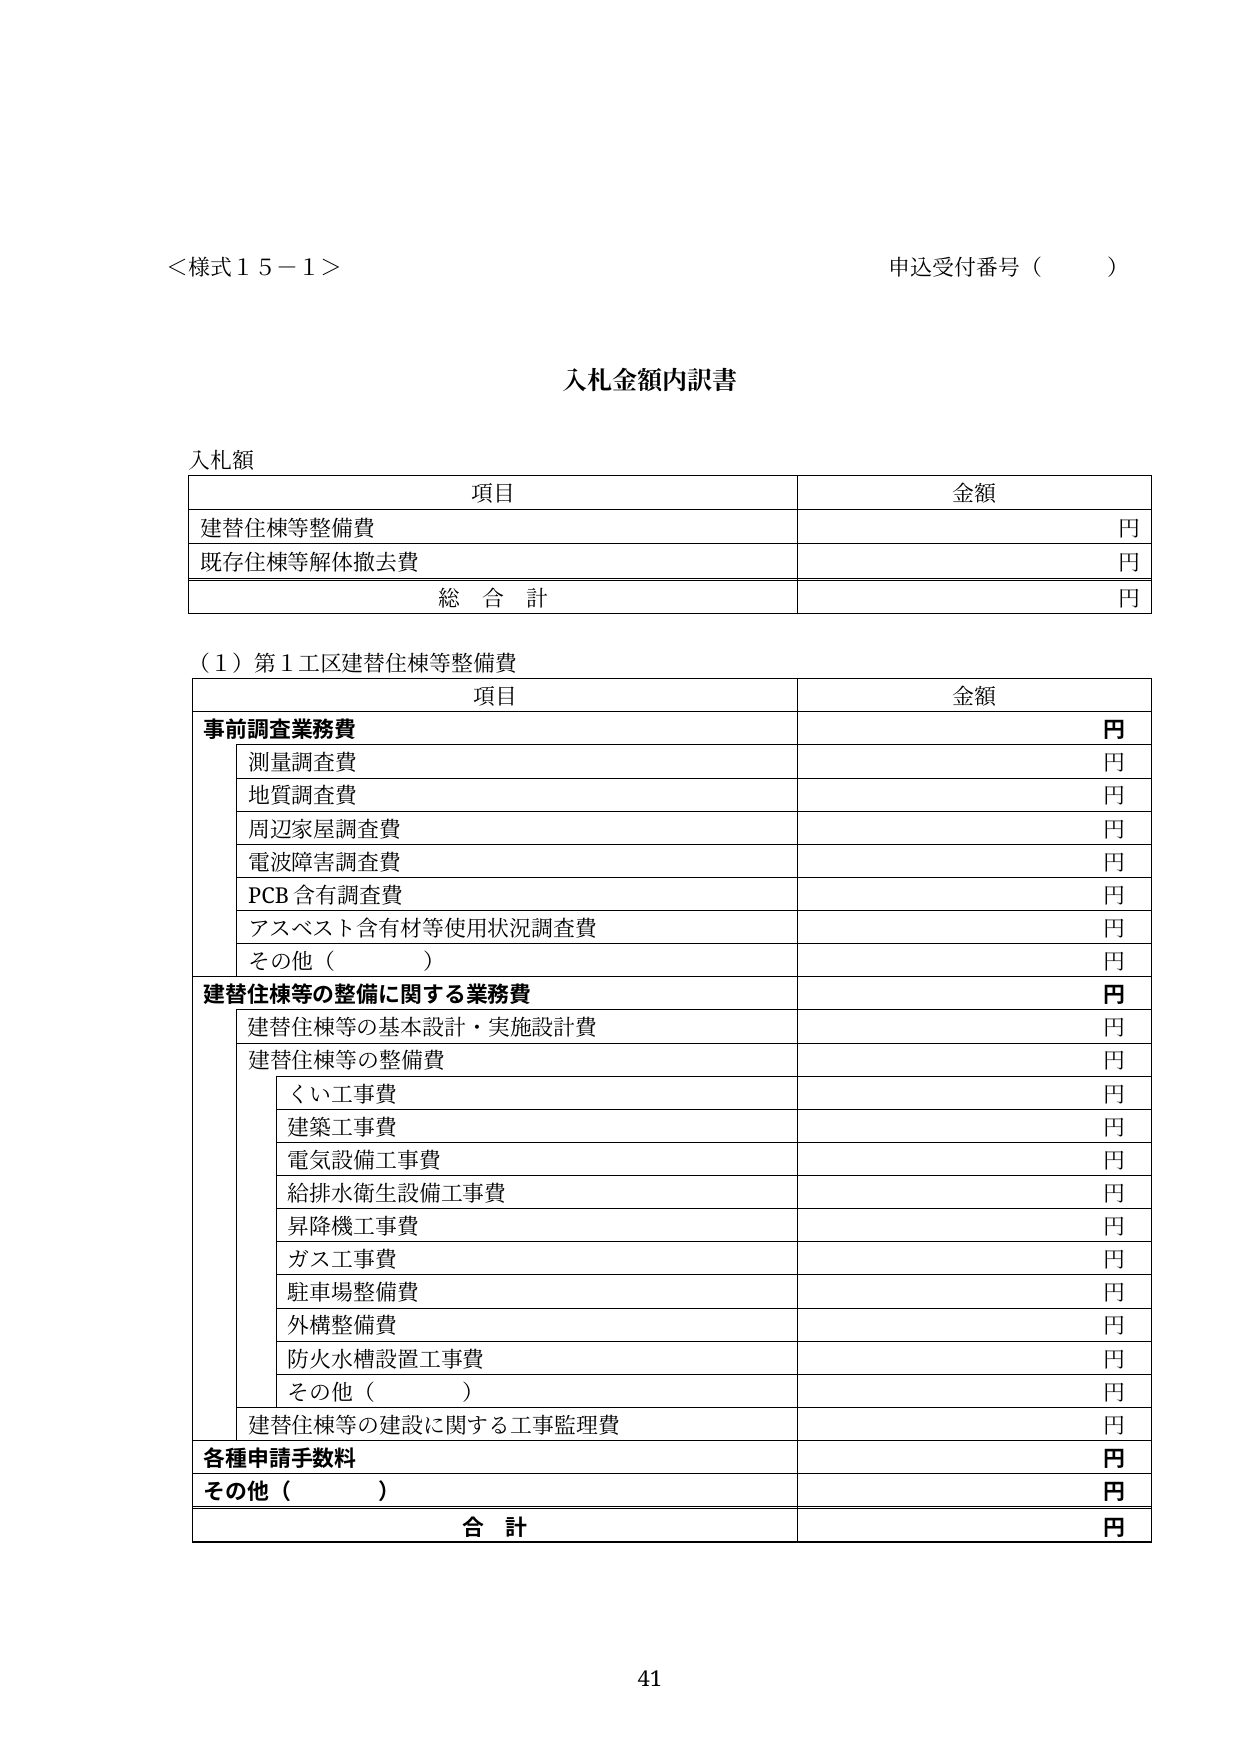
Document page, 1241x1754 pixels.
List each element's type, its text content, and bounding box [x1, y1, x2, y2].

table_cell 事前調査業務費 [193, 712, 797, 744]
table_cell [193, 1009, 236, 1440]
table_cell 円 [798, 1509, 1151, 1541]
table_cell PCB含有調査費 [237, 878, 797, 910]
table_header 金額 [798, 476, 1151, 509]
table_cell 円 [798, 812, 1151, 844]
table_cell 昇降機工事費 [277, 1209, 797, 1241]
table_cell 建替住棟等の整備に関する業務費 [193, 977, 797, 1009]
table_cell くい工事費 [277, 1077, 797, 1109]
table_cell 駐車場整備費 [277, 1275, 797, 1307]
table_cell 円 [798, 1474, 1151, 1506]
table_cell 円 [798, 1010, 1151, 1042]
table_cell 建替住棟等の建設に関する工事監理費 [237, 1408, 797, 1440]
table_cell 既存住棟等解体撤去費 [189, 544, 797, 578]
table_cell 円 [798, 1176, 1151, 1208]
table_cell 円 [798, 1242, 1151, 1274]
table_cell 建築工事費 [277, 1110, 797, 1142]
table_cell 円 [798, 510, 1151, 543]
table_cell 円 [798, 779, 1151, 811]
table_cell 円 [798, 1375, 1151, 1407]
table_cell 周辺家屋調査費 [237, 812, 797, 844]
table_cell [193, 744, 236, 976]
table_cell 電波障害調査費 [237, 845, 797, 877]
table_cell 円 [798, 1441, 1151, 1473]
table_cell 建替住棟等の基本設計・実施設計費 [237, 1010, 797, 1042]
table_cell アスベスト含有材等使用状況調査費 [237, 911, 797, 943]
table_cell 円 [798, 581, 1151, 613]
table_cell 円 [798, 1077, 1151, 1109]
table_cell 円 [798, 1309, 1151, 1341]
table_cell 円 [798, 1408, 1151, 1440]
table_header 金額 [798, 679, 1151, 711]
table_cell 円 [798, 911, 1151, 943]
table_cell 円 [798, 878, 1151, 910]
table_header 項目 [193, 679, 797, 711]
table_cell 円 [798, 1275, 1151, 1307]
table_cell 地質調査費 [237, 779, 797, 811]
text （１）第１工区建替住棟等整備費 [167, 646, 1152, 678]
table_cell 円 [798, 1044, 1151, 1076]
table_cell 建替住棟等整備費 [189, 510, 797, 543]
table_cell ガス工事費 [277, 1242, 797, 1274]
table_cell [237, 1076, 276, 1407]
table_cell 円 [798, 977, 1151, 1009]
table_cell 円 [798, 845, 1151, 877]
table_cell その他（ ） [277, 1375, 797, 1407]
table_cell 測量調査費 [237, 745, 797, 777]
table_cell 円 [798, 1143, 1151, 1175]
table_header 項目 [189, 476, 797, 509]
text 入札額 [167, 443, 1152, 475]
table_cell 電気設備工事費 [277, 1143, 797, 1175]
table_cell その他（ ） [237, 944, 797, 976]
table_cell 建替住棟等の整備費 [237, 1044, 797, 1076]
table_cell 外構整備費 [277, 1309, 797, 1341]
table_cell その他（ ） [193, 1474, 797, 1506]
table_cell 円 [798, 1342, 1151, 1374]
table_cell 円 [798, 944, 1151, 976]
table_cell 各種申請手数料 [193, 1441, 797, 1473]
text ＜様式１５－１＞ 申込受付番号（ ） [167, 250, 1152, 282]
table_cell 防火水槽設置工事費 [277, 1342, 797, 1374]
table_cell 円 [798, 1110, 1151, 1142]
text 入札金額内訳書 [148, 346, 1152, 411]
table_cell 合 計 [193, 1509, 797, 1541]
table_cell 円 [798, 712, 1151, 744]
table_cell 給排水衛生設備工事費 [277, 1176, 797, 1208]
table_cell 円 [798, 1209, 1151, 1241]
table_cell 総 合 計 [189, 581, 797, 613]
table_cell 円 [798, 745, 1151, 777]
table_cell 円 [798, 544, 1151, 578]
